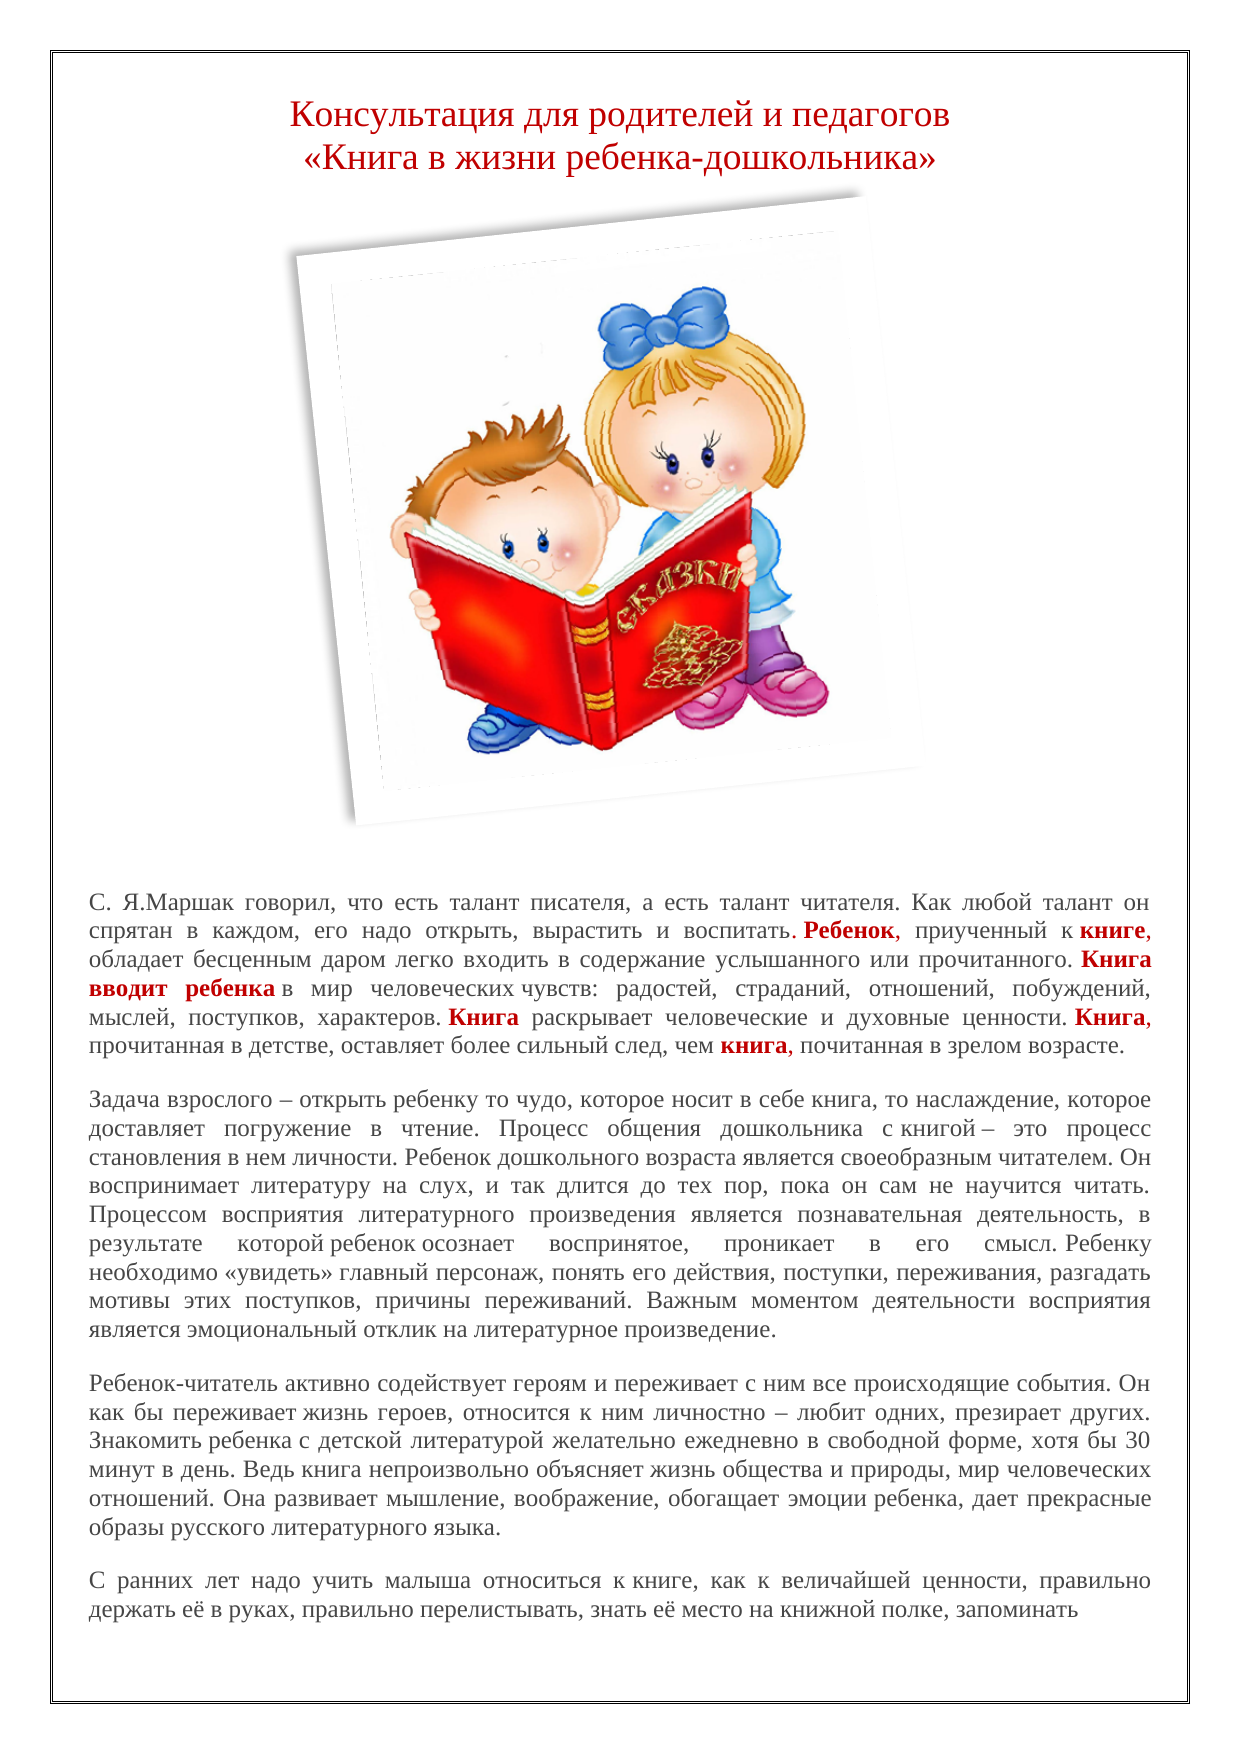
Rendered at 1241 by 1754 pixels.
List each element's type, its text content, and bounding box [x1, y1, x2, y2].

text Ребенок-читатель активно содействует героям и переживает с ним все происходящие события. Он как бы переживает жизнь героев, относится к ним личностно – любит одних, презирает других. Знакомить ребенка с детской литературой желательно ежедневно в свободной форме, хотя бы 30 минут в день. Ведь книга непроизвольно объясняет жизнь общества и природы, мир человеческих отношений. Она развивает мышление, воображение, обогащает эмоции ребенка, дает прекрасные образы русского литературного языка. [89, 1368, 1152, 1541]
text С ранних лет надо учить малыша относиться к книге, как к величайшей ценности, правильно держать её в руках, правильно перелистывать, знать её место на книжной полке, запоминать [89, 1566, 1152, 1623]
text Задача взрослого – открыть ребенку то чудо, которое носит в себе книга, то наслаждение, которое доставляет погружение в чтение. Процесс общения дошкольника с книгой – это процесс становления в нем личности. Ребенок дошкольного возраста является своеобразным читателем. Он воспринимает литературу на слух, и так длится до тех пор, пока он сам не научится читать. Процессом восприятия литературного произведения является познавательная деятельность, в результате которой ребенок осознает воспринятое, проникает в его смысл. Ребенку необходимо «увидеть» главный персонаж, понять его действия, поступки, переживания, разгадать мотивы этих поступков, причины переживаний. Важным моментом деятельности восприятия является эмоциональный отклик на литературное произведение. [89, 1084, 1152, 1343]
text С. Я.Маршак говорил, что есть талант писателя, а есть талант читателя. Как любой талант он спрятан в каждом, его надо открыть, вырастить и воспитать. Ребенок, приученный к книге, обладает бесценным даром легко входить в содержание услышанного или прочитанного. Книга вводит ребенка в мир человеческих чувств: радостей, страданий, отношений, побуждений, мыслей, поступков, характеров. Книга раскрывает человеческие и духовные ценности. Книга, прочитанная в детстве, оставляет более сильный след, чем книга, почитанная в зрелом возрасте. [89, 887, 1152, 1059]
picture [331, 231, 891, 790]
text Консультация для родителей и педагогов [89, 91, 1152, 134]
